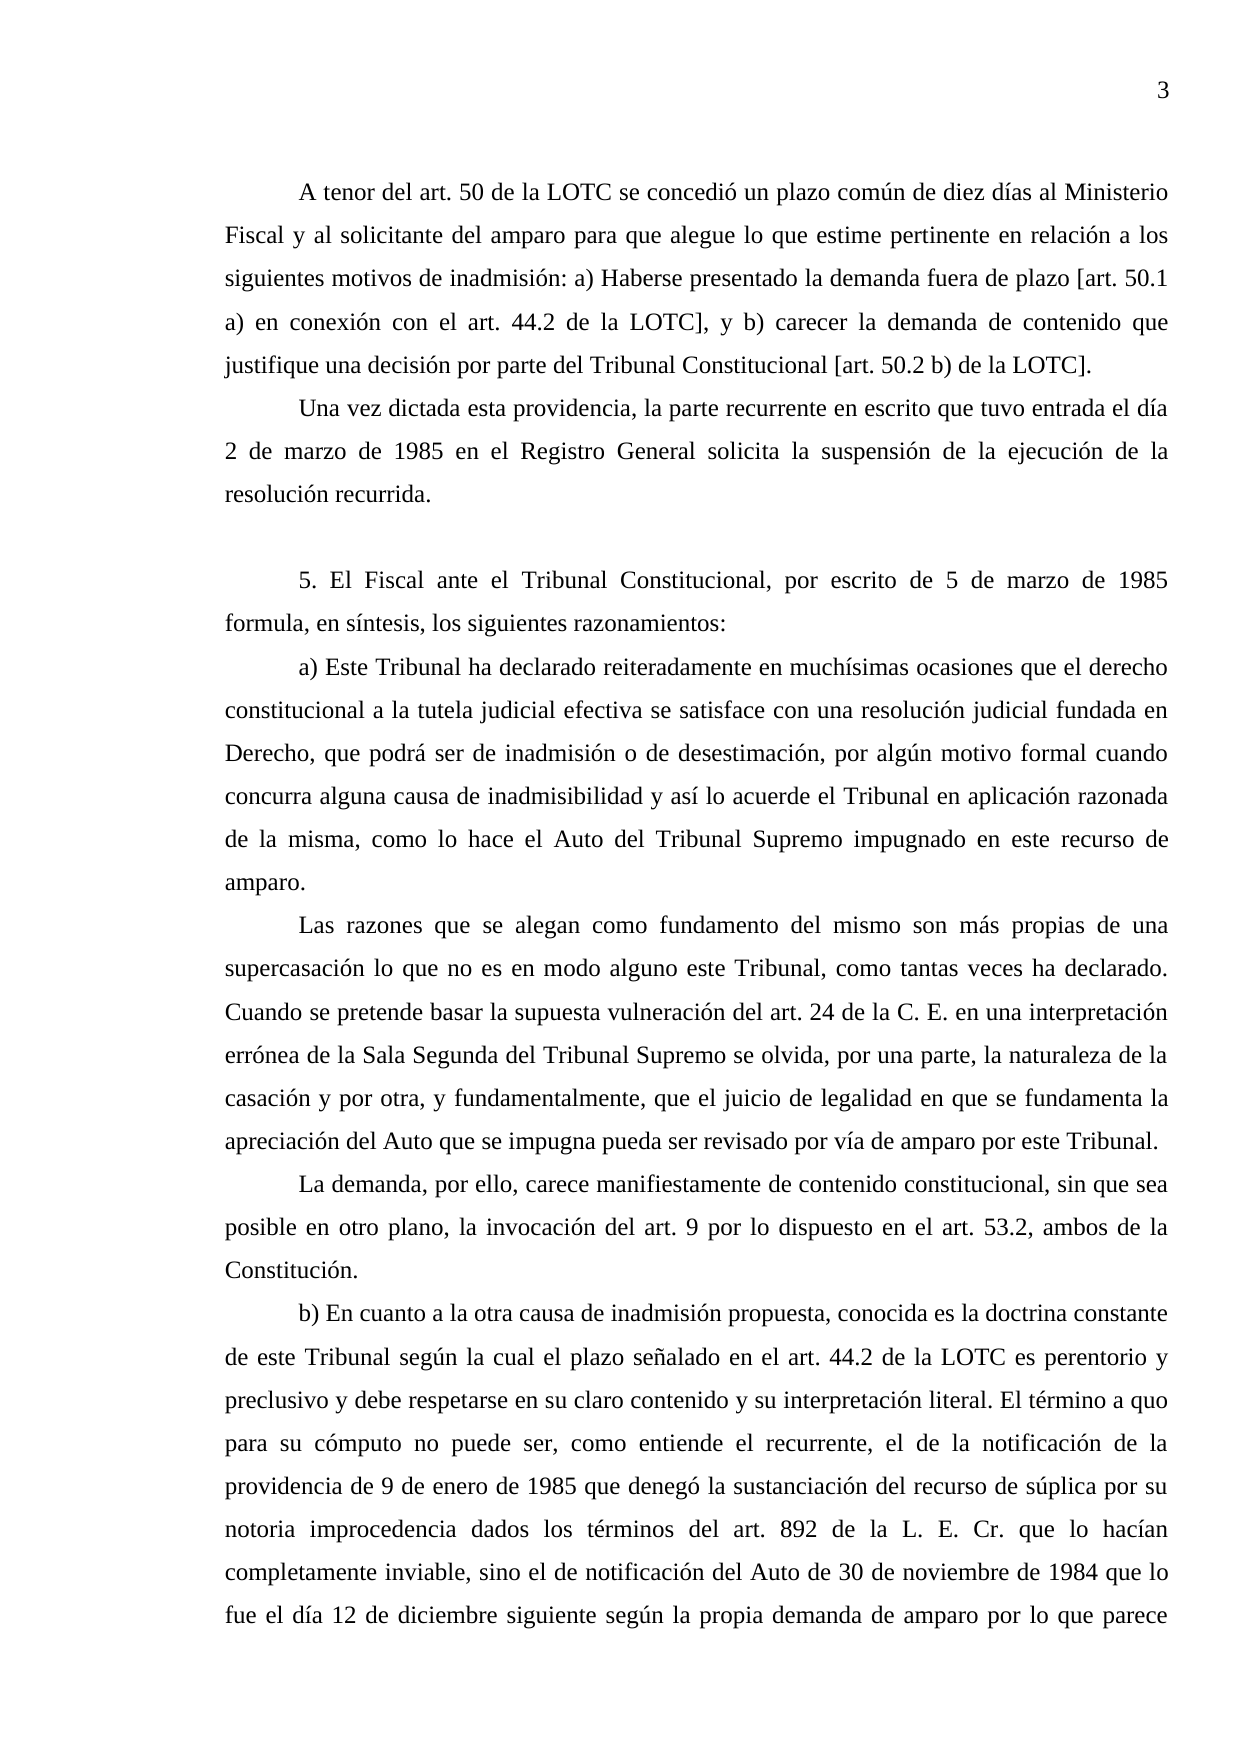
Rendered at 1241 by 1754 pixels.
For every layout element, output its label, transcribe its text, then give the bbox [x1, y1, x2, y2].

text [224, 1298, 1169, 1629]
text La demanda, por ello, carece manifiestamente de contenido constitucional, sin que sea posible en otro plano, la invocación del art. 9 por lo dispuesto en el art. 53.2, ambos de la Constitución. [224, 1169, 1169, 1284]
text A tenor del art. 50 de la LOTC se concedió un plazo común de diez días al Ministerio Fiscal y al solicitante del amparo para que alegue lo que estime pertinente en relación a los siguientes motivos de inadmisión: a) Haberse presentado la demanda fuera de plazo [art. 50.1 a) en conexión con el art. 44.2 de la LOTC], y b) carecer la demanda de contenido que justifique una decisión por parte del Tribunal Constitucional [art. 50.2 b) de la LOTC]. [224, 177, 1169, 378]
text Una vez dictada esta providencia, la parte recurrente en escrito que tuvo entrada el día 2 de marzo de 1985 en el Registro General solicita la suspensión de la ejecución de la resolución recurrida. [224, 393, 1169, 508]
text Las razones que se alegan como fundamento del mismo son más propias de una supercasación lo que no es en modo alguno este Tribunal, como tantas veces ha declarado. Cuando se pretende basar la supuesta vulneración del art. 24 de la C. E. en una interpretación errónea de la Sala Segunda del Tribunal Supremo se olvida, por una parte, la naturaleza de la casación y por otra, y fundamentalmente, que el juicio de legalidad en que se fundamenta la apreciación del Auto que se impugna pueda ser revisado por vía de amparo por este Tribunal. [224, 910, 1169, 1155]
text a) Este Tribunal ha declarado reiteradamente en muchísimas ocasiones que el derecho constitucional a la tutela judicial efectiva se satisface con una resolución judicial fundada en Derecho, que podrá ser de inadmisión o de desestimación, por algún motivo formal cuando concurra alguna causa de inadmisibilidad y así lo acuerde el Tribunal en aplicación razonada de la misma, como lo hace el Auto del Tribunal Supremo impugnado en este recurso de amparo. [224, 652, 1169, 896]
text 5. El Fiscal ante el Tribunal Constitucional, por escrito de 5 de marzo de 1985 formula, en síntesis, los siguientes razonamientos: [224, 565, 1169, 637]
